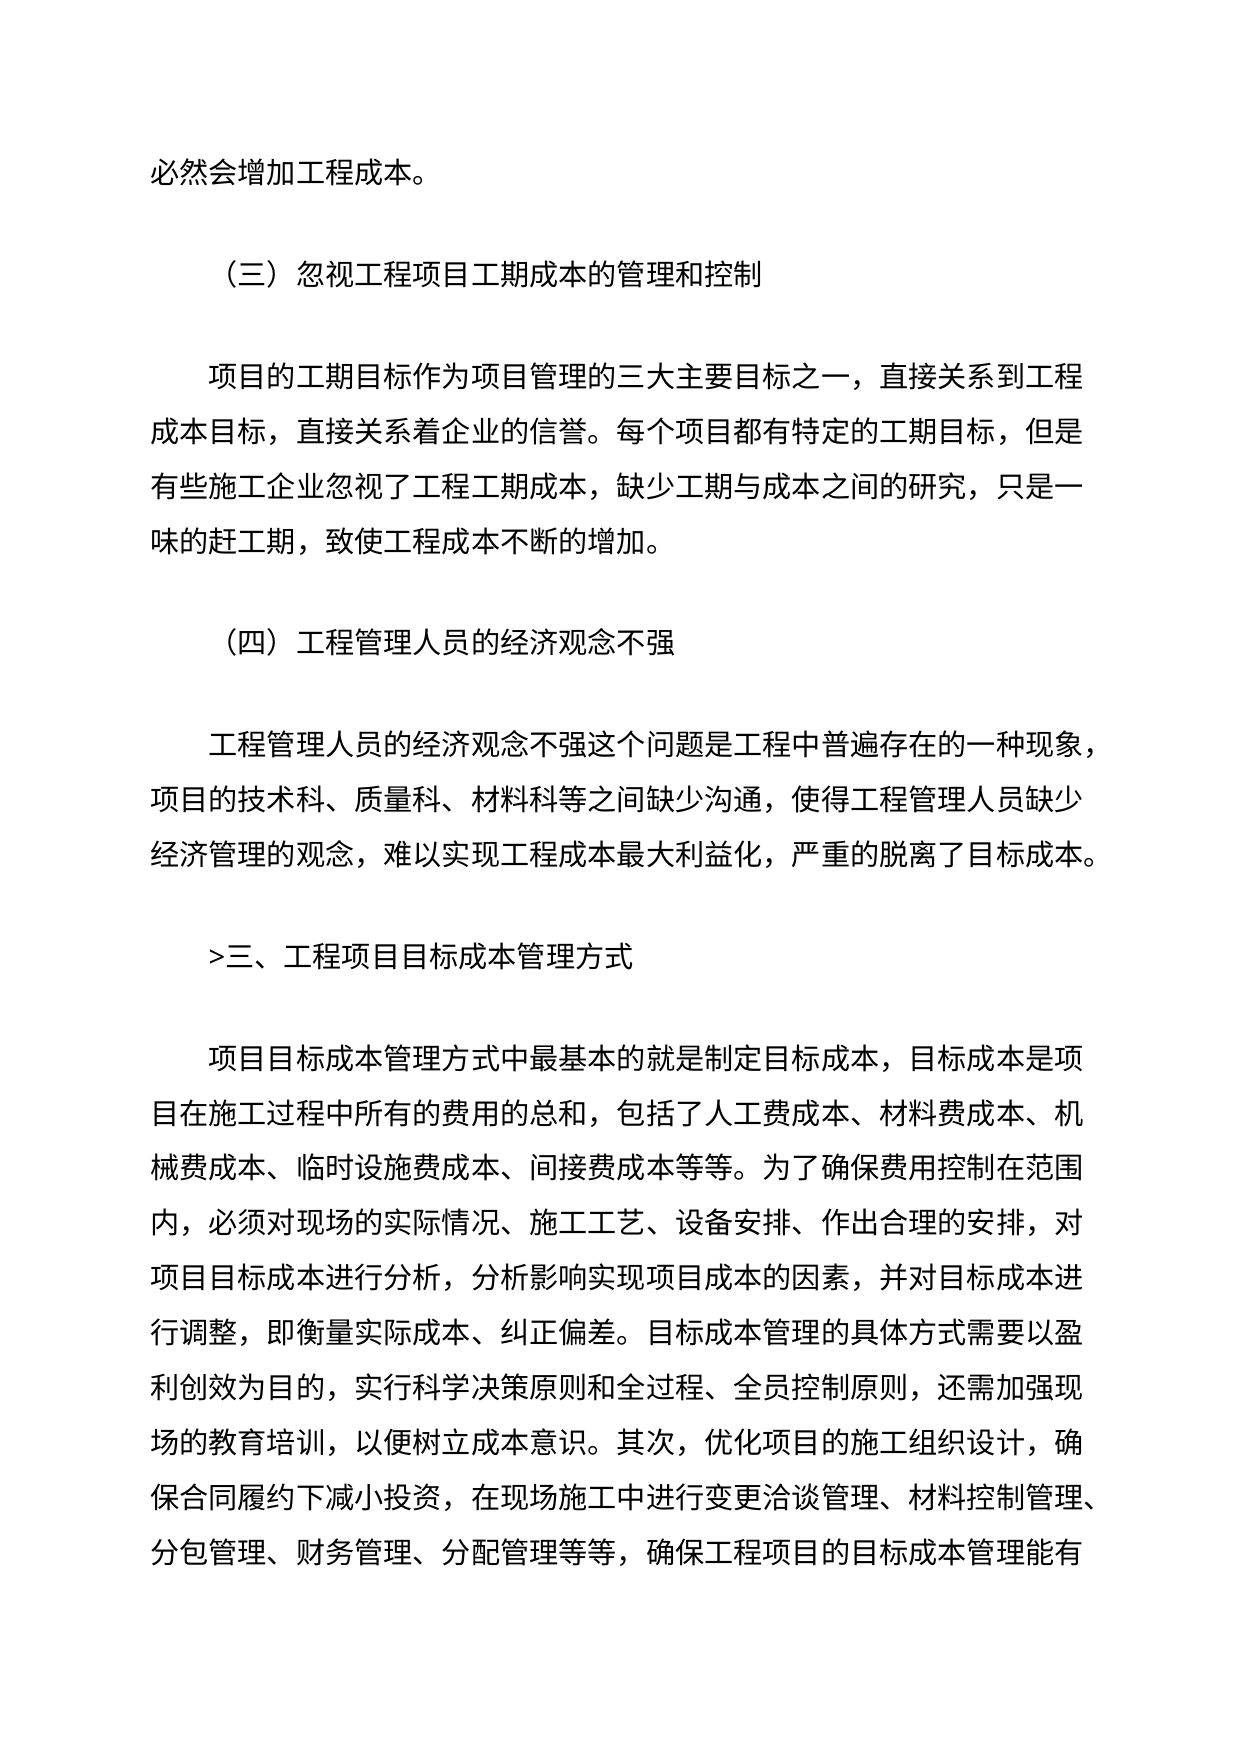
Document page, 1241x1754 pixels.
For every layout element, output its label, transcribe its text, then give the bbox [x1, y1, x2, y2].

text 工程管理人员的经济观念不强这个问题是工程中普遍存在的一种现象，项目的技术科、质量科、材料科等之间缺少沟通，使得工程管理人员缺少经济管理的观念，难以实现工程成本最大利益化，严重的脱离了目标成本。 [150, 722, 1090, 874]
text >三、工程项目目标成本管理方式 [150, 933, 1090, 976]
text （四）工程管理人员的经济观念不强 [150, 620, 1090, 662]
text 项目的工期目标作为项目管理的三大主要目标之一，直接关系到工程成本目标，直接关系着企业的信誉。每个项目都有特定的工期目标，但是有些施工企业忽视了工程工期成本，缺少工期与成本之间的研究，只是一味的赶工期，致使工程成本不断的增加。 [150, 353, 1090, 561]
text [150, 1035, 1090, 1572]
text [150, 150, 1090, 192]
text （三）忽视工程项目工期成本的管理和控制 [150, 252, 1090, 294]
